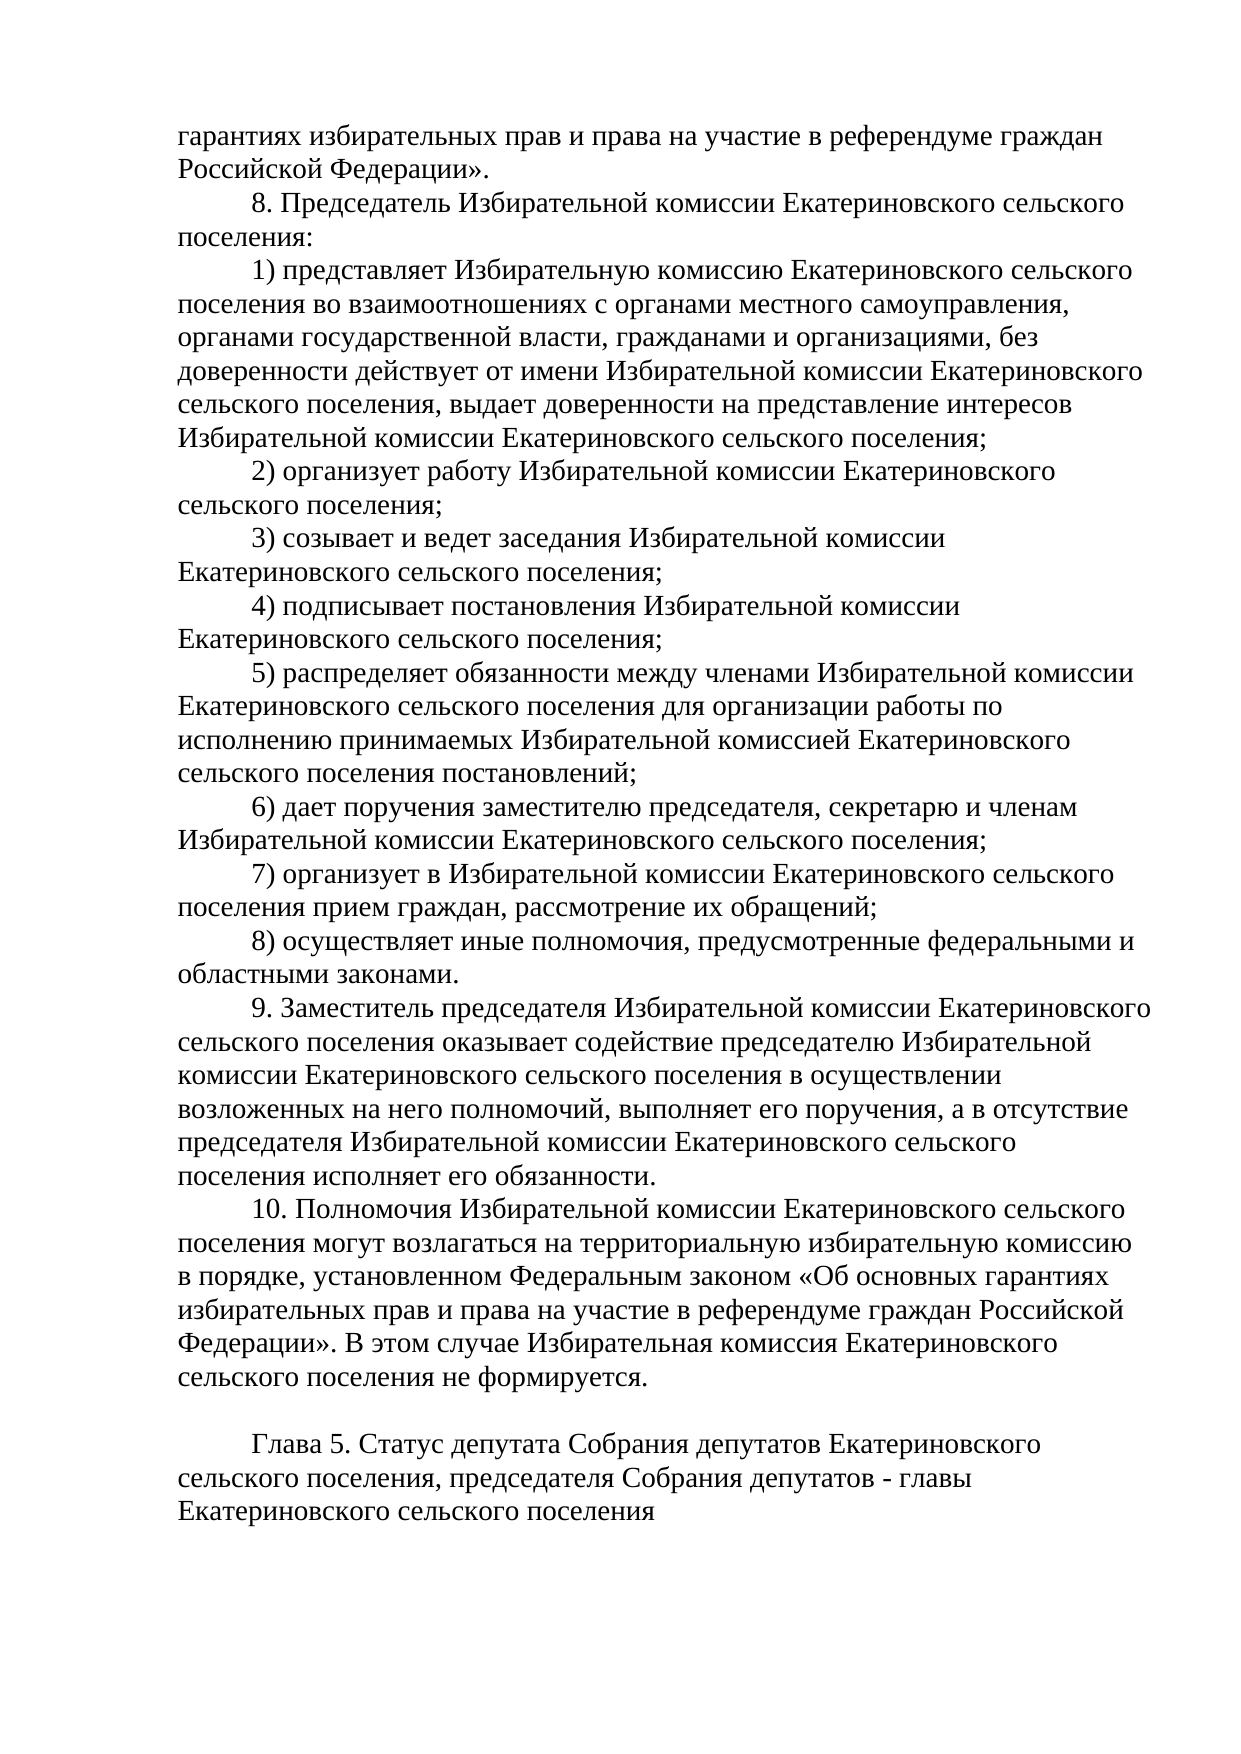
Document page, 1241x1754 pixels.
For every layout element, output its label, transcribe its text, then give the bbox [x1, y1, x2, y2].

text 8. Председатель Избирательной комиссии Екатериновского сельского поселения: [177, 185, 1152, 252]
text 7) организует в Избирательной комиссии Екатериновского сельского поселения прием граждан, рассмотрение их обращений; [177, 856, 1152, 923]
text 3) созывает и ведет заседания Избирательной комиссии Екатериновского сельского поселения; [177, 521, 1152, 588]
text Глава 5. Статус депутата Собрания депутатов Екатериновского сельского поселения, председателя Собрания депутатов - главы Екатериновского сельского поселения [177, 1426, 1152, 1527]
text 4) подписывает постановления Избирательной комиссии Екатериновского сельского поселения; [177, 588, 1152, 655]
text 1) представляет Избирательную комиссию Екатериновского сельского поселения во взаимоотношениях с органами местного самоуправления, органами государственной власти, гражданами и организациями, без доверенности действует от имени Избирательной комиссии Екатериновского сельского поселения, выдает доверенности на представление интересов Избирательной комиссии Екатериновского сельского поселения; [177, 252, 1152, 453]
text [177, 118, 1152, 185]
text 9. Заместитель председателя Избирательной комиссии Екатериновского сельского поселения оказывает содействие председателю Избирательной комиссии Екатериновского сельского поселения в осуществлении возложенных на него полномочий, выполняет его поручения, а в отсутствие председателя Избирательной комиссии Екатериновского сельского поселения исполняет его обязанности. [177, 990, 1152, 1191]
text 6) дает поручения заместителю председателя, секретарю и членам Избирательной комиссии Екатериновского сельского поселения; [177, 789, 1152, 856]
text 2) организует работу Избирательной комиссии Екатериновского сельского поселения; [177, 453, 1152, 521]
text 8) осуществляет иные полномочия, предусмотренные федеральными и областными законами. [177, 923, 1152, 990]
text 5) распределяет обязанности между членами Избирательной комиссии Екатериновского сельского поселения для организации работы по исполнению принимаемых Избирательной комиссией Екатериновского сельского поселения постановлений; [177, 655, 1152, 789]
text 10. Полномочия Избирательной комиссии Екатериновского сельского поселения могут возлагаться на территориальную избирательную комиссию в порядке, установленном Федеральным законом «Об основных гарантиях избирательных прав и права на участие в референдуме граждан Российской Федерации». В этом случае Избирательная комиссия Екатериновского сельского поселения не формируется. [177, 1191, 1152, 1393]
